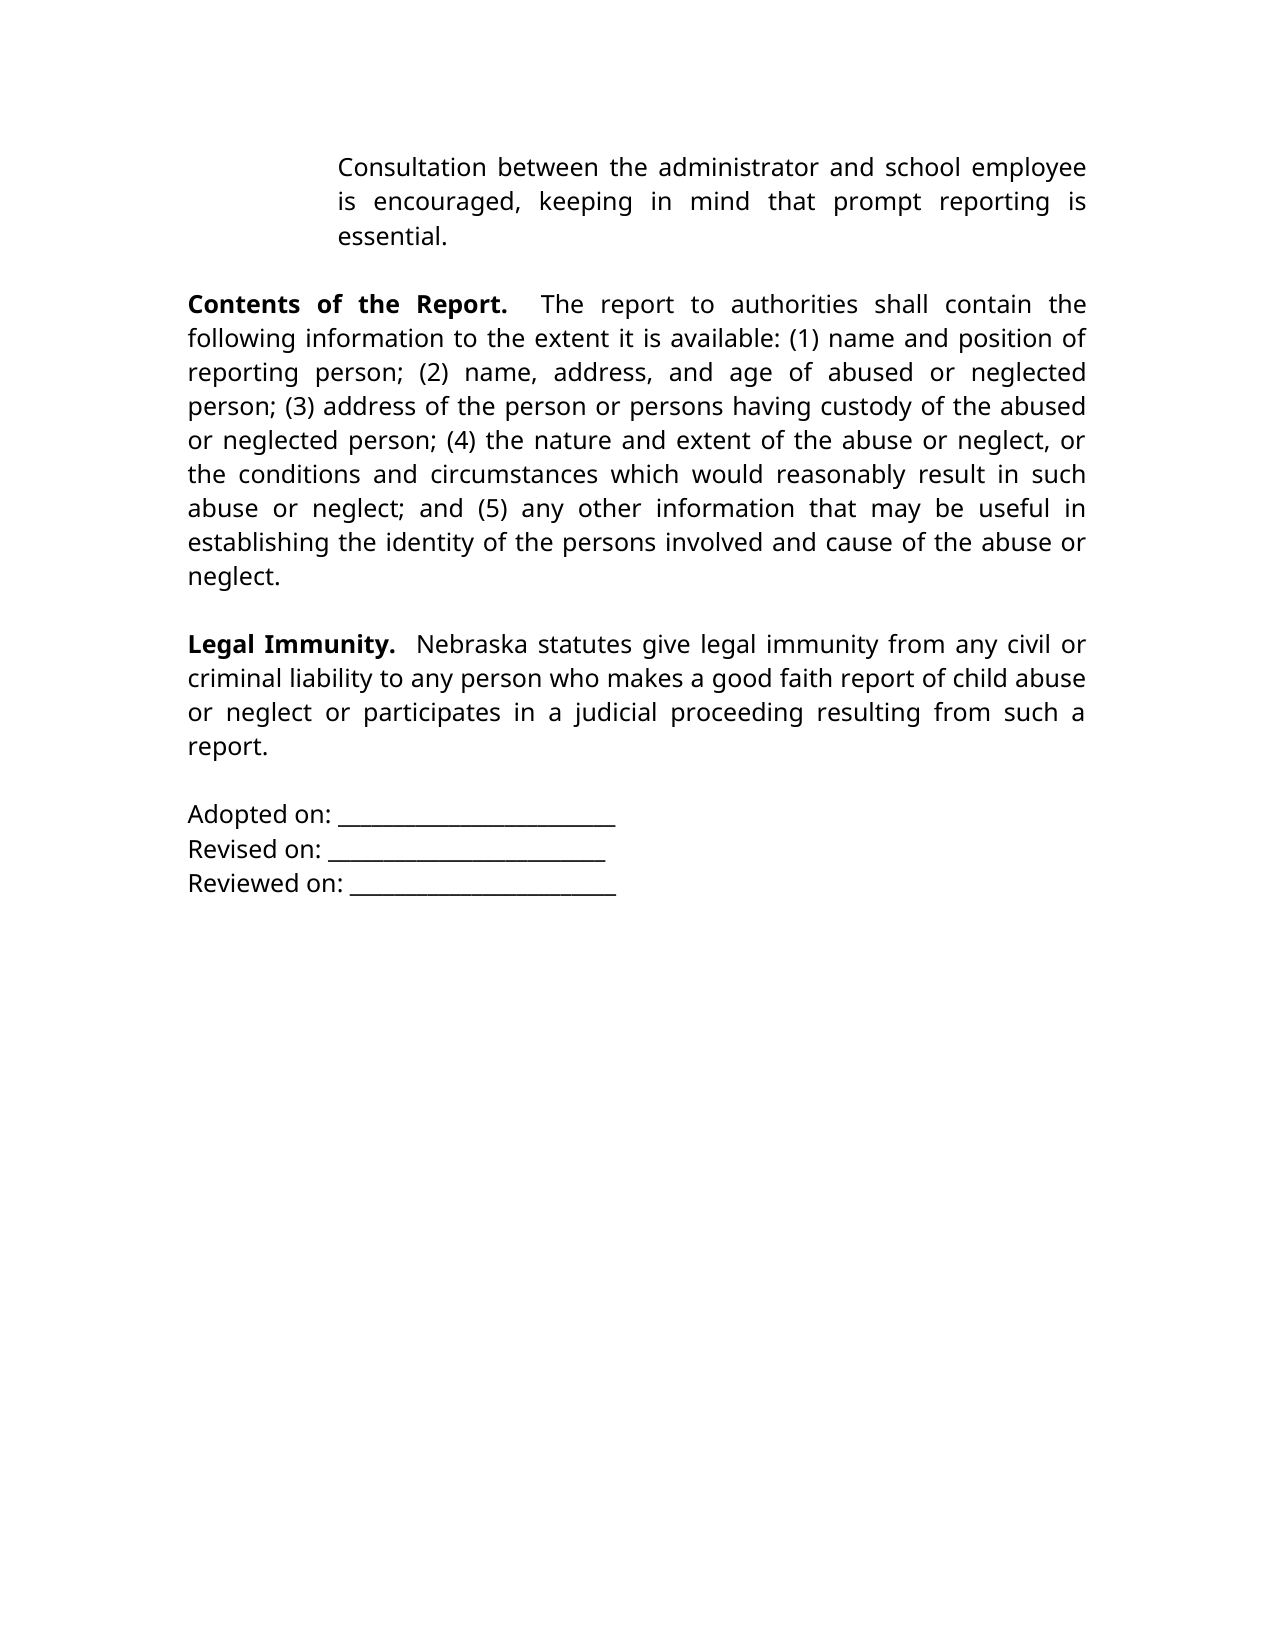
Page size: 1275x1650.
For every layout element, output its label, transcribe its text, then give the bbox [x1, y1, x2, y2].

text Legal Immunity. Nebraska statutes give legal immunity from any civil or criminal liability to any person who makes a good faith report of child abuse or neglect or participates in a judicial proceeding resulting from such a report. [187, 627, 1087, 763]
text Revised on: _________________________ [187, 831, 1087, 865]
text Reviewed on: ________________________ [187, 865, 1087, 899]
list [262, 150, 1087, 252]
text Adopted on: _________________________ [187, 797, 1087, 831]
text Contents of the Report. The report to authorities shall contain the following information to the extent it is available: (1) name and position of reporting person; (2) name, address, and age of abused or neglected person; (3) address of the person or persons having custody of the abused or neglected person; (4) the nature and extent of the abuse or neglect, or the conditions and circumstances which would reasonably result in such abuse or neglect; and (5) any other information that may be useful in establishing the identity of the persons involved and cause of the abuse or neglect. [187, 286, 1087, 593]
